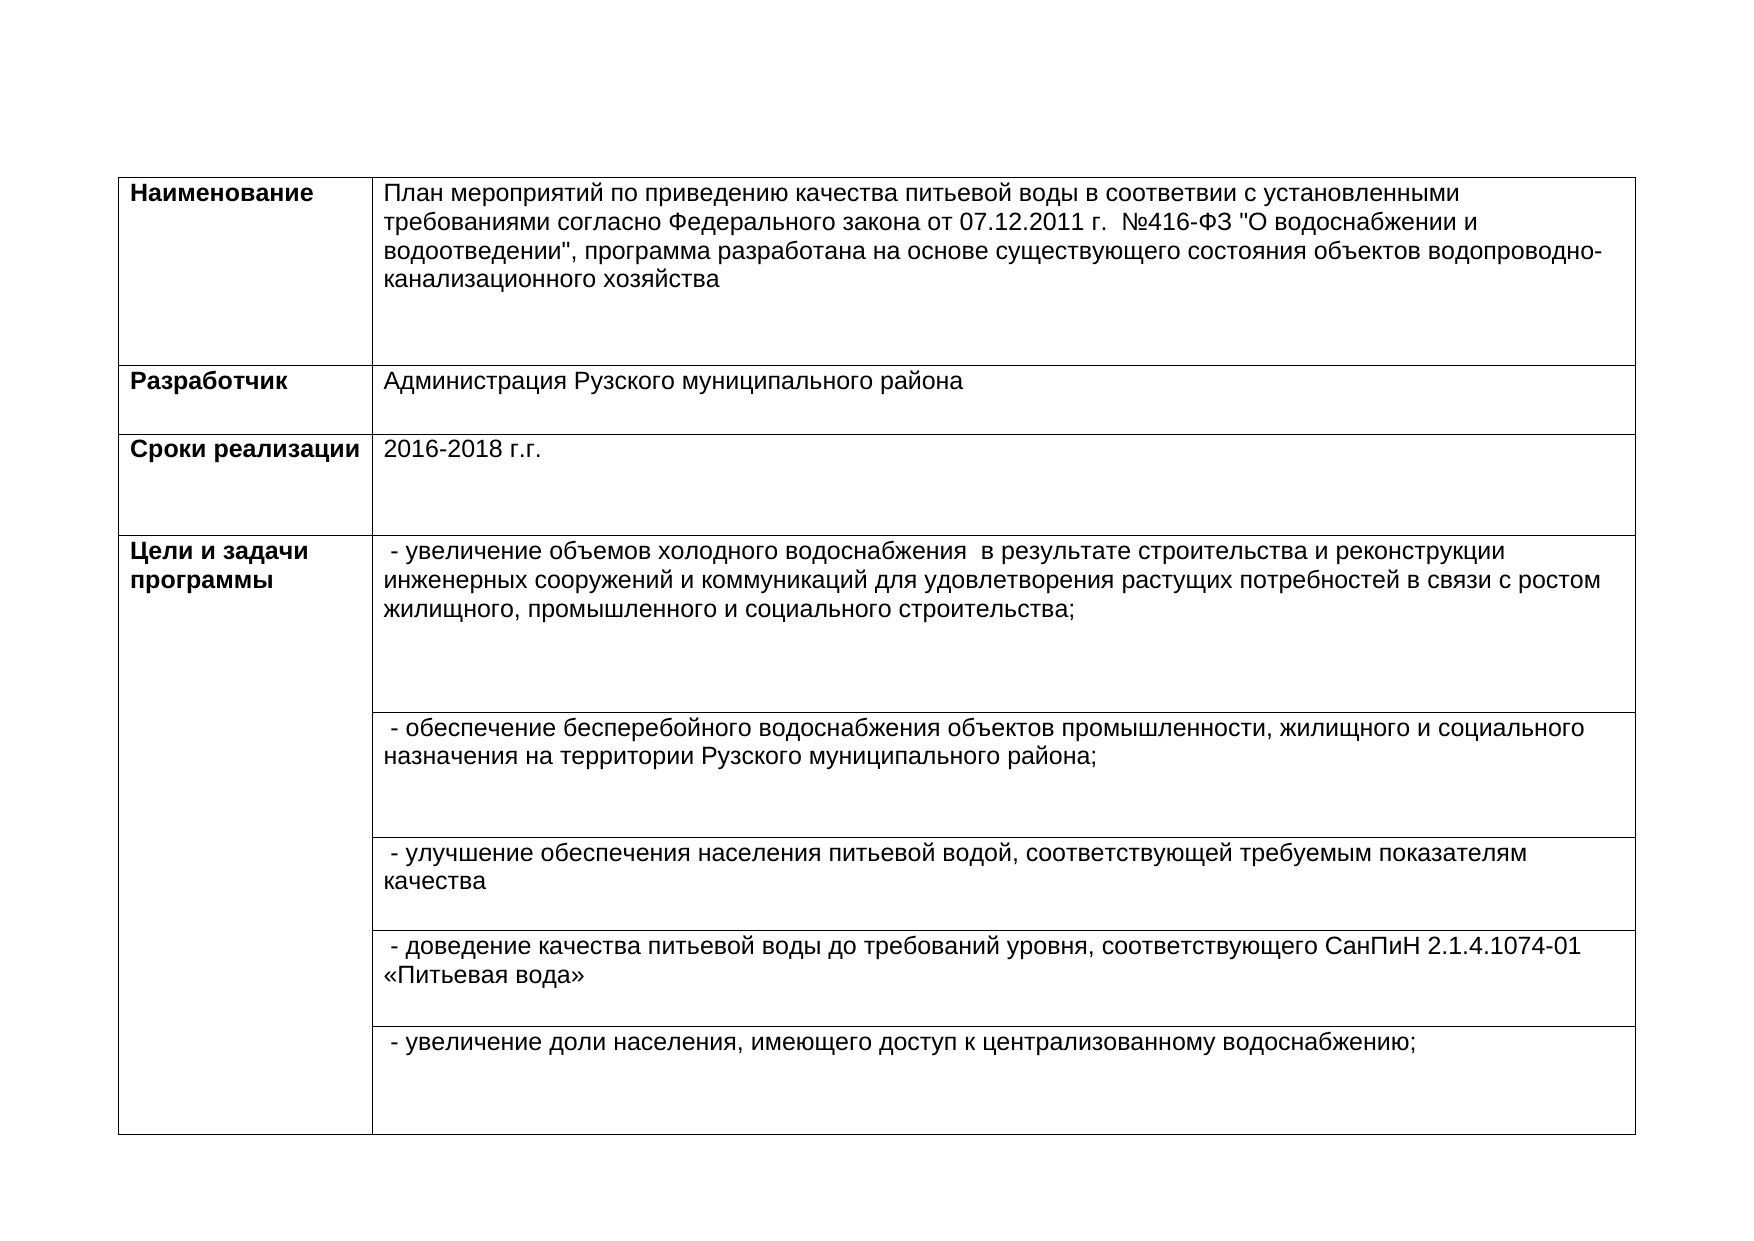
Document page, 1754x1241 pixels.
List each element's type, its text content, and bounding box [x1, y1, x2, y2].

table_header План мероприятий по приведению качества питьевой воды в соответвии с установленными требованиями согласно Федерального закона от 07.12.2011 г. №416-ФЗ "О водоснабжении и водоотведении", программа разработана на основе существующего состояния объектов водопроводно-канализационного хозяйства [373, 178, 1635, 365]
table_cell - доведение качества питьевой воды до требований уровня, соответствующего СанПиН 2.1.4.1074-01 «Питьевая вода» [373, 931, 1635, 1026]
table_cell - увеличение доли населения, имеющего доступ к централизованному водоснабжению; [373, 1027, 1635, 1133]
table_cell Цели и задачи программы [119, 536, 372, 1133]
table_cell Администрация Рузского муниципального района [373, 366, 1635, 433]
table_cell 2016-2018 г.г. [373, 435, 1635, 535]
table_cell - улучшение обеспечения населения питьевой водой, соответствующей требуемым показателям качества [373, 838, 1635, 930]
table_cell - увеличение объемов холодного водоснабжения в результате строительства и реконструкции инженерных сооружений и коммуникаций для удовлетворения растущих потребностей в связи с ростом жилищного, промышленного и социального строительства; [373, 536, 1635, 712]
table_header Наименование [119, 178, 372, 365]
table_cell Разработчик [119, 366, 372, 433]
table_cell Сроки реализации [119, 435, 372, 535]
table_cell - обеспечение бесперебойного водоснабжения объектов промышленности, жилищного и социального назначения на территории Рузского муниципального района; [373, 713, 1635, 837]
